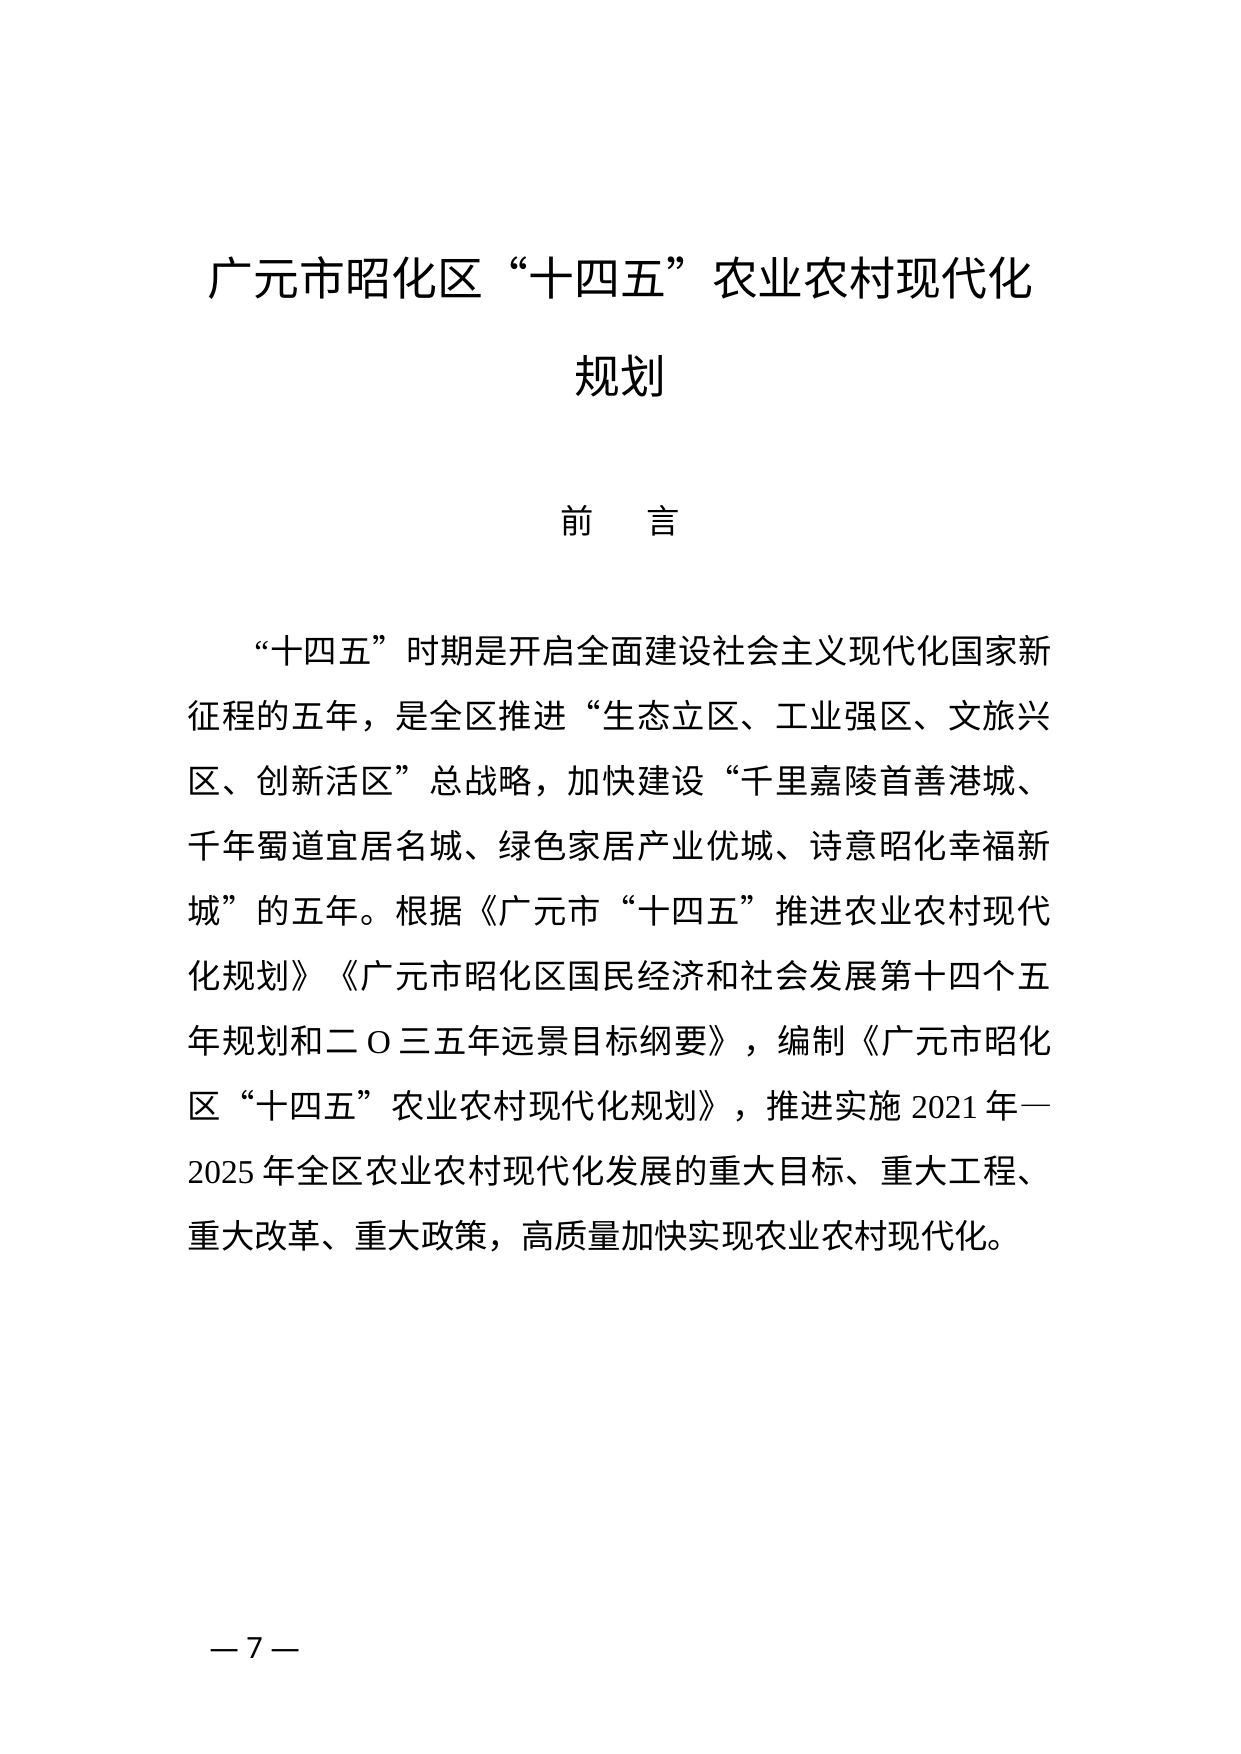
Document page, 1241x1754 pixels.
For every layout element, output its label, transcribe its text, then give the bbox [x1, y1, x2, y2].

text “十四五”时期是开启全面建设社会主义现代化国家新征程的五年，是全区推进“生态立区、工业强区、文旅兴区、创新活区”总战略，加快建设“千里嘉陵首善港城、千年蜀道宜居名城、绿色家居产业优城、诗意昭化幸福新城”的五年。根据《广元市“十四五”推进农业农村现代化规划》《广元市昭化区国民经济和社会发展第十四个五年规划和二O三五年远景目标纲要》，编制《广元市昭化区“十四五”农业农村现代化规划》，推进实施2021年—2025年全区农业农村现代化发展的重大目标、重大工程、重大改革、重大政策，高质量加快实现农业农村现代化。 [187, 617, 1053, 1267]
text 广元市昭化区“十四五”农业农村现代化规划 [187, 227, 1053, 422]
text 前 言 [187, 487, 1053, 552]
